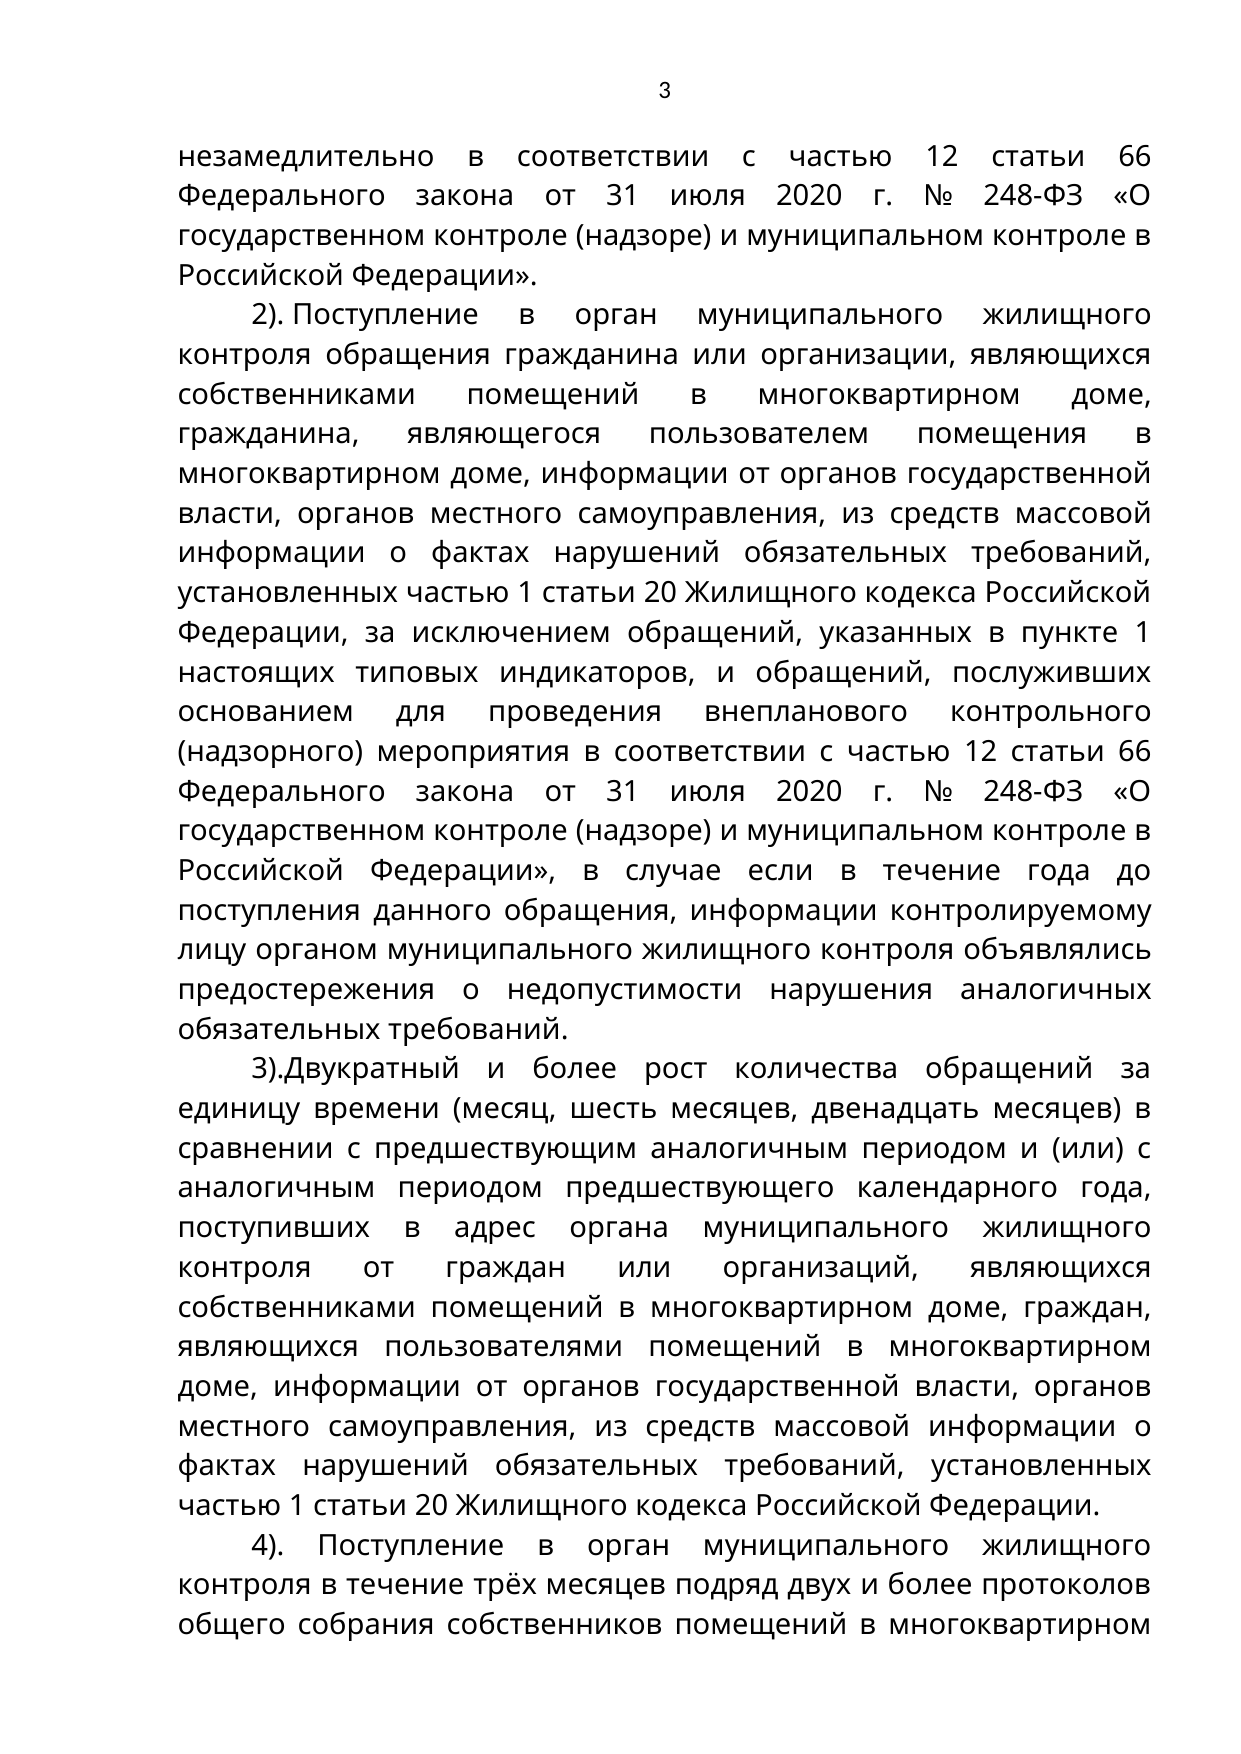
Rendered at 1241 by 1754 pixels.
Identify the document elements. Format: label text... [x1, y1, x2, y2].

text 2). Поступление в орган муниципального жилищного контроля обращения гражданина или организации, являющихся собственниками помещений в многоквартирном доме, гражданина, являющегося пользователем помещения в многоквартирном доме, информации от органов государственной власти, органов местного самоуправления, из средств массовой информации о фактах нарушений обязательных требований, установленных частью 1 статьи 20 Жилищного кодекса Российской Федерации, за исключением обращений, указанных в пункте 1 настоящих типовых индикаторов, и обращений, послуживших основанием для проведения внепланового контрольного (надзорного) мероприятия в соответствии с частью 12 статьи 66 Федерального закона от 31 июля 2020 г. № 248-ФЗ «О государственном контроле (надзоре) и муниципальном контроле в Российской Федерации», в случае если в течение года до поступления данного обращения, информации контролируемому лицу органом муниципального жилищного контроля объявлялись предостережения о недопустимости нарушения аналогичных обязательных требований. [177, 294, 1152, 1048]
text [177, 1524, 1152, 1643]
text 3).Двукратный и более рост количества обращений за единицу времени (месяц, шесть месяцев, двенадцать месяцев) в сравнении с предшествующим аналогичным периодом и (или) с аналогичным периодом предшествующего календарного года, поступивших в адрес органа муниципального жилищного контроля от граждан или организаций, являющихся собственниками помещений в многоквартирном доме, граждан, являющихся пользователями помещений в многоквартирном доме, информации от органов государственной власти, органов местного самоуправления, из средств массовой информации о фактах нарушений обязательных требований, установленных частью 1 статьи 20 Жилищного кодекса Российской Федерации. [177, 1048, 1152, 1524]
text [177, 135, 1152, 294]
